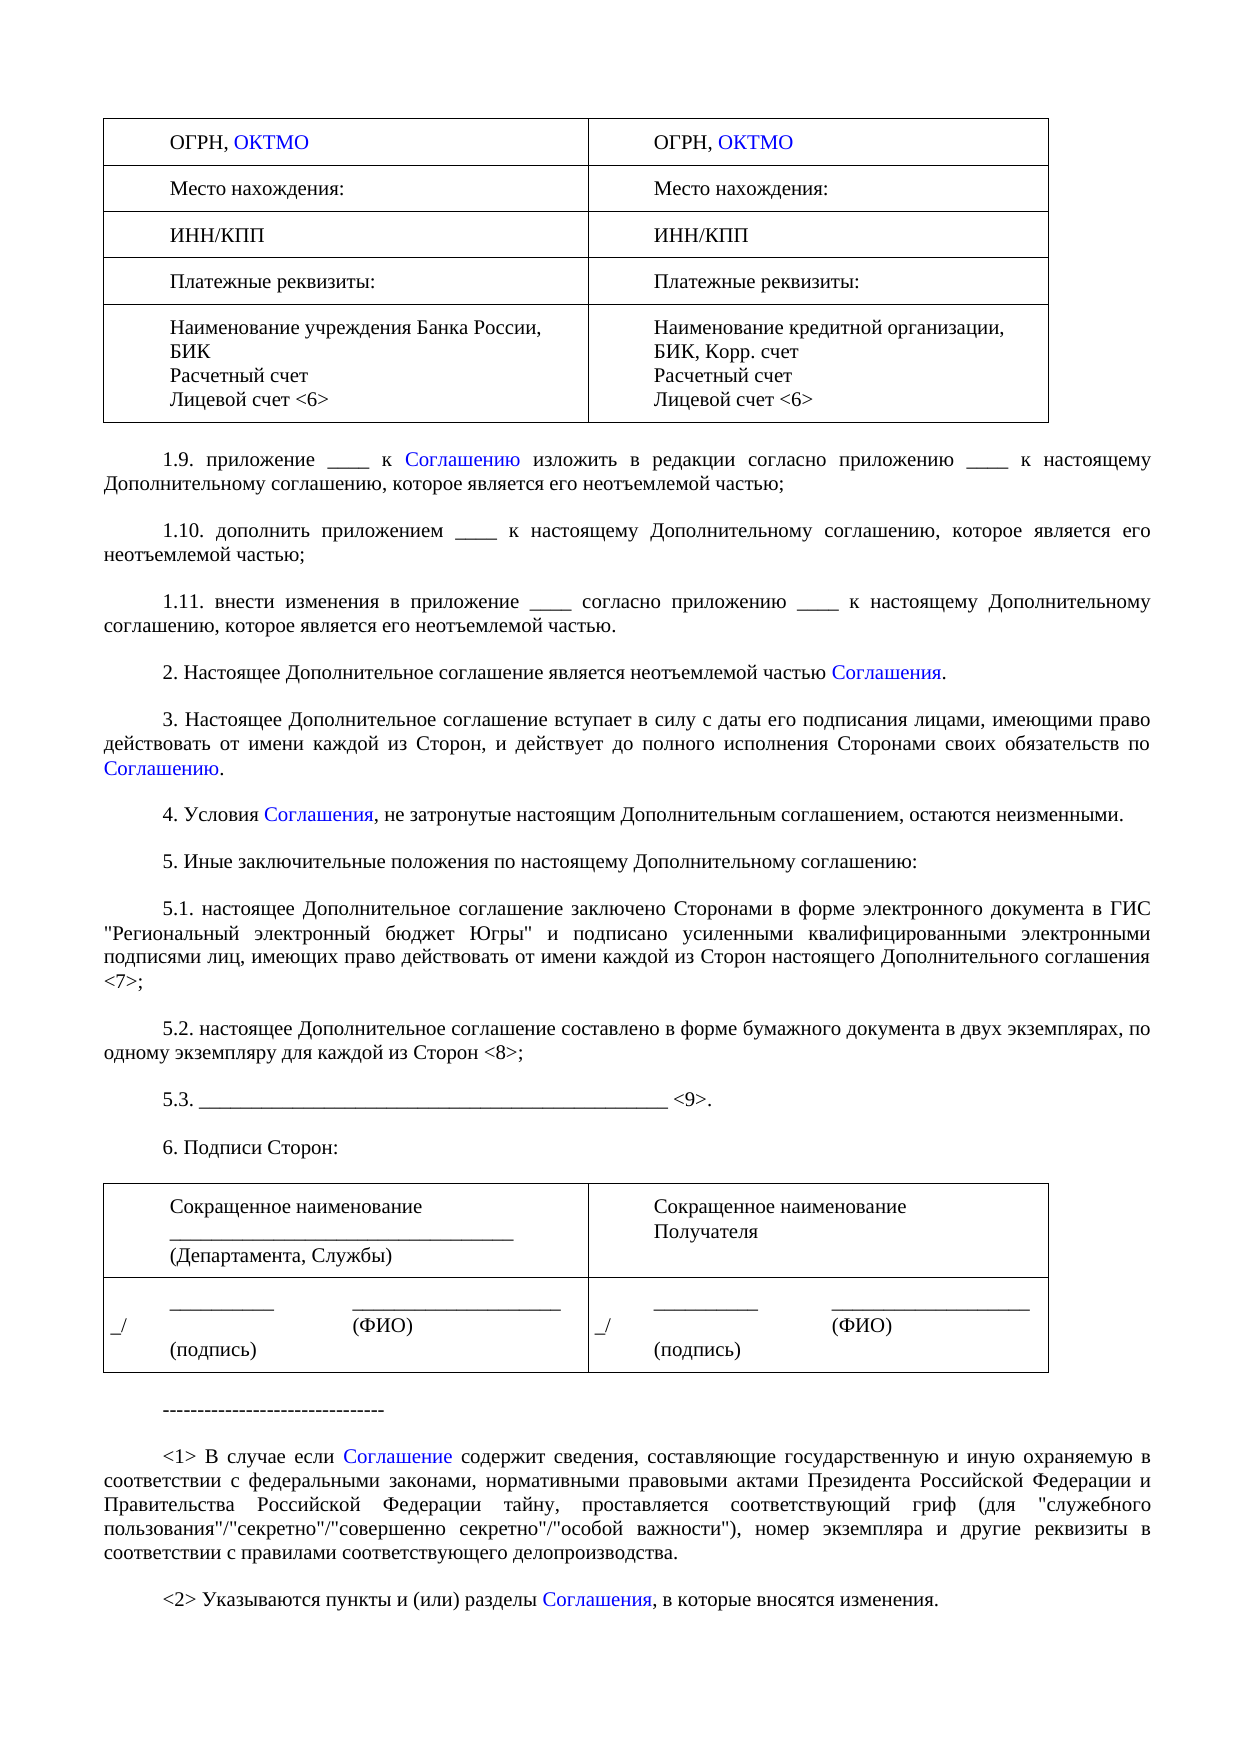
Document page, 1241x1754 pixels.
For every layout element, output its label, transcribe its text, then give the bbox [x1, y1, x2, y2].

table_cell ИНН/КПП [104, 212, 588, 257]
table_cell ___________/ (подпись) [104, 1278, 287, 1372]
table_header Сокращенное наименование _________________________________ (Департамента, Службы) [104, 1184, 588, 1277]
table_cell Платежные реквизиты: [589, 258, 1048, 303]
table_cell Наименование учреждения Банка России, БИК Расчетный счет Лицевой счет <6> [104, 305, 588, 422]
table_cell Наименование кредитной организации, БИК, Корр. счет Расчетный счет Лицевой счет <6> [589, 305, 1048, 422]
text 1.9. приложение ____ к Соглашению изложить в редакции согласно приложению ____ к настоящему Дополнительному соглашению, которое является его неотъемлемой частью; [103, 447, 1152, 495]
text 5. Иные заключительные положения по настоящему Дополнительному соглашению: [103, 849, 1152, 873]
table_cell Место нахождения: [589, 166, 1048, 211]
text 3. Настоящее Дополнительное соглашение вступает в силу с даты его подписания лицами, имеющими право действовать от имени каждой из Сторон, и действует до полного исполнения Сторонами своих обязательств по Соглашению. [103, 707, 1152, 779]
text 5.2. настоящее Дополнительное соглашение составлено в форме бумажного документа в двух экземплярах, по одному экземпляру для каждой из Сторон <8>; [103, 1016, 1152, 1064]
text 4. Условия Соглашения, не затронутые настоящим Дополнительным соглашением, остаются неизменными. [103, 802, 1152, 826]
table_cell Место нахождения: [104, 166, 588, 211]
table_cell ___________________ (ФИО) [766, 1278, 1048, 1372]
table_cell ____________________ (ФИО) [287, 1278, 588, 1372]
text 1.11. внести изменения в приложение ____ согласно приложению ____ к настоящему Дополнительному соглашению, которое является его неотъемлемой частью. [103, 589, 1152, 637]
text 2. Настоящее Дополнительное соглашение является неотъемлемой частью Соглашения. [103, 660, 1152, 684]
table_cell ___________/ (подпись) [589, 1278, 766, 1372]
table_cell Платежные реквизиты: [104, 258, 588, 303]
table_header Сокращенное наименование Получателя [589, 1184, 1048, 1277]
table_cell ОГРН, ОКТМО [104, 119, 588, 164]
text <2> Указываются пункты и (или) разделы Соглашения, в которые вносятся изменения. [103, 1587, 1152, 1611]
text <1> В случае если Соглашение содержит сведения, составляющие государственную и иную охраняемую в соответствии с федеральными законами, нормативными правовыми актами Президента Российской Федерации и Правительства Российской Федерации тайну, проставляется соответствующий гриф (для "служебного пользования"/"секретно"/"совершенно секретно"/"особой важности"), номер экземпляра и другие реквизиты в соответствии с правилами соответствующего делопроизводства. [103, 1444, 1152, 1564]
text -------------------------------- [103, 1397, 1152, 1421]
text 5.1. настоящее Дополнительное соглашение заключено Сторонами в форме электронного документа в ГИС "Региональный электронный бюджет Югры" и подписано усиленными квалифицированными электронными подписями лиц, имеющих право действовать от имени каждой из Сторон настоящего Дополнительного соглашения <7>; [103, 896, 1152, 993]
text 1.10. дополнить приложением ____ к настоящему Дополнительному соглашению, которое является его неотъемлемой частью; [103, 518, 1152, 566]
table_cell ОГРН, ОКТМО [589, 119, 1048, 164]
text 6. Подписи Сторон: [103, 1135, 1152, 1159]
text 5.3. _____________________________________________ <9>. [103, 1087, 1152, 1111]
table_cell ИНН/КПП [589, 212, 1048, 257]
